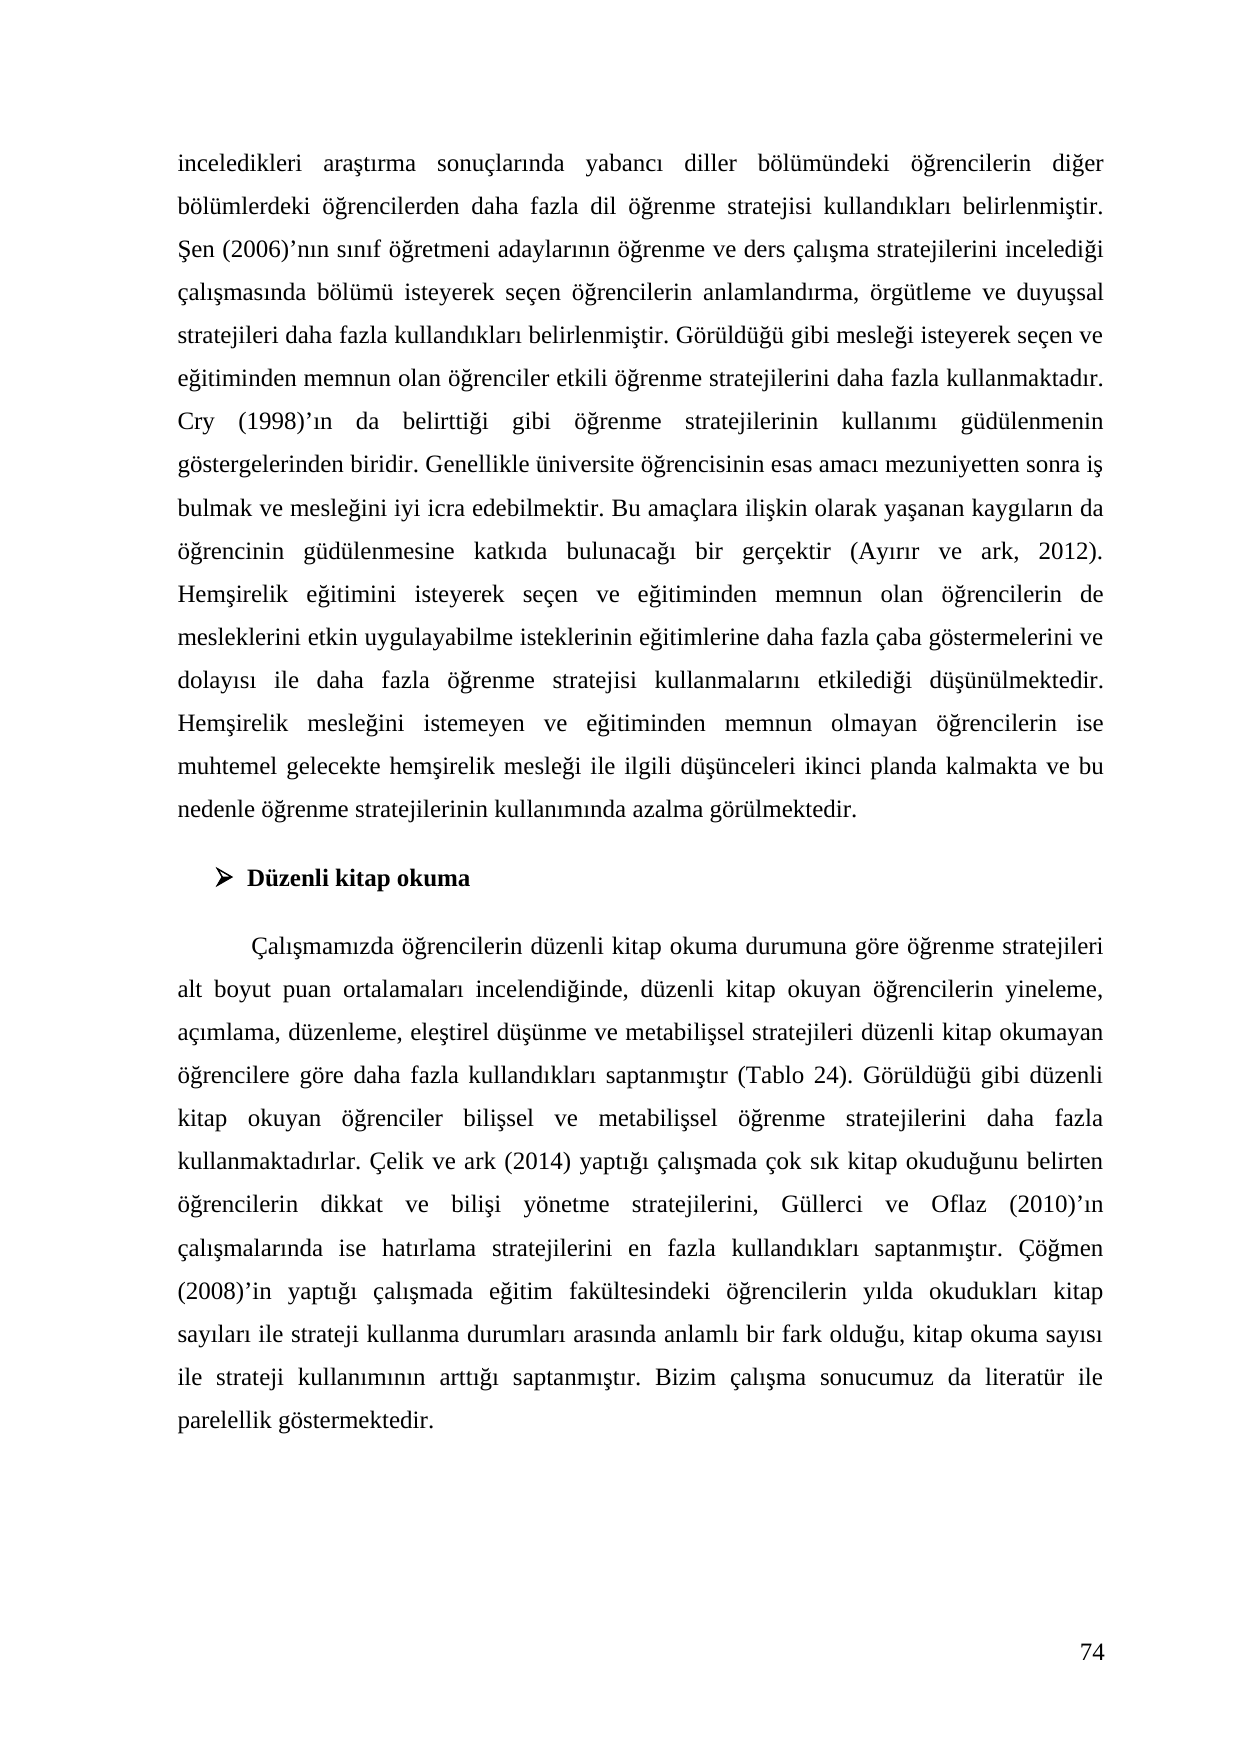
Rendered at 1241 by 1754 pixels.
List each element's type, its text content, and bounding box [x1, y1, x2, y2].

text Çalışmamızda öğrencilerin düzenli kitap okuma durumuna göre öğrenme stratejileri alt boyut puan ortalamaları incelendiğinde, düzenli kitap okuyan öğrencilerin yineleme, açımlama, düzenleme, eleştirel düşünme ve metabilişsel stratejileri düzenli kitap okumayan öğrencilere göre daha fazla kullandıkları saptanmıştır (Tablo 24). Görüldüğü gibi düzenli kitap okuyan öğrenciler bilişsel ve metabilişsel öğrenme stratejilerini daha fazla kullanmaktadırlar. Çelik ve ark (2014) yaptığı çalışmada çok sık kitap okuduğunu belirten öğrencilerin dikkat ve bilişi yönetme stratejilerini, Güllerci ve Oflaz (2010)’ın çalışmalarında ise hatırlama stratejilerini en fazla kullandıkları saptanmıştır. Çöğmen (2008)’in yaptığı çalışmada eğitim fakültesindeki öğrencilerin yılda okudukları kitap sayıları ile strateji kullanma durumları arasında anlamlı bir fark olduğu, kitap okuma sayısı ile strateji kullanımının arttığı saptanmıştır. Bizim çalışma sonucumuz da literatür ile parelellik göstermektedir. [177, 931, 1104, 1434]
list Düzenli kitap okuma [214, 863, 1104, 891]
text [177, 148, 1104, 823]
